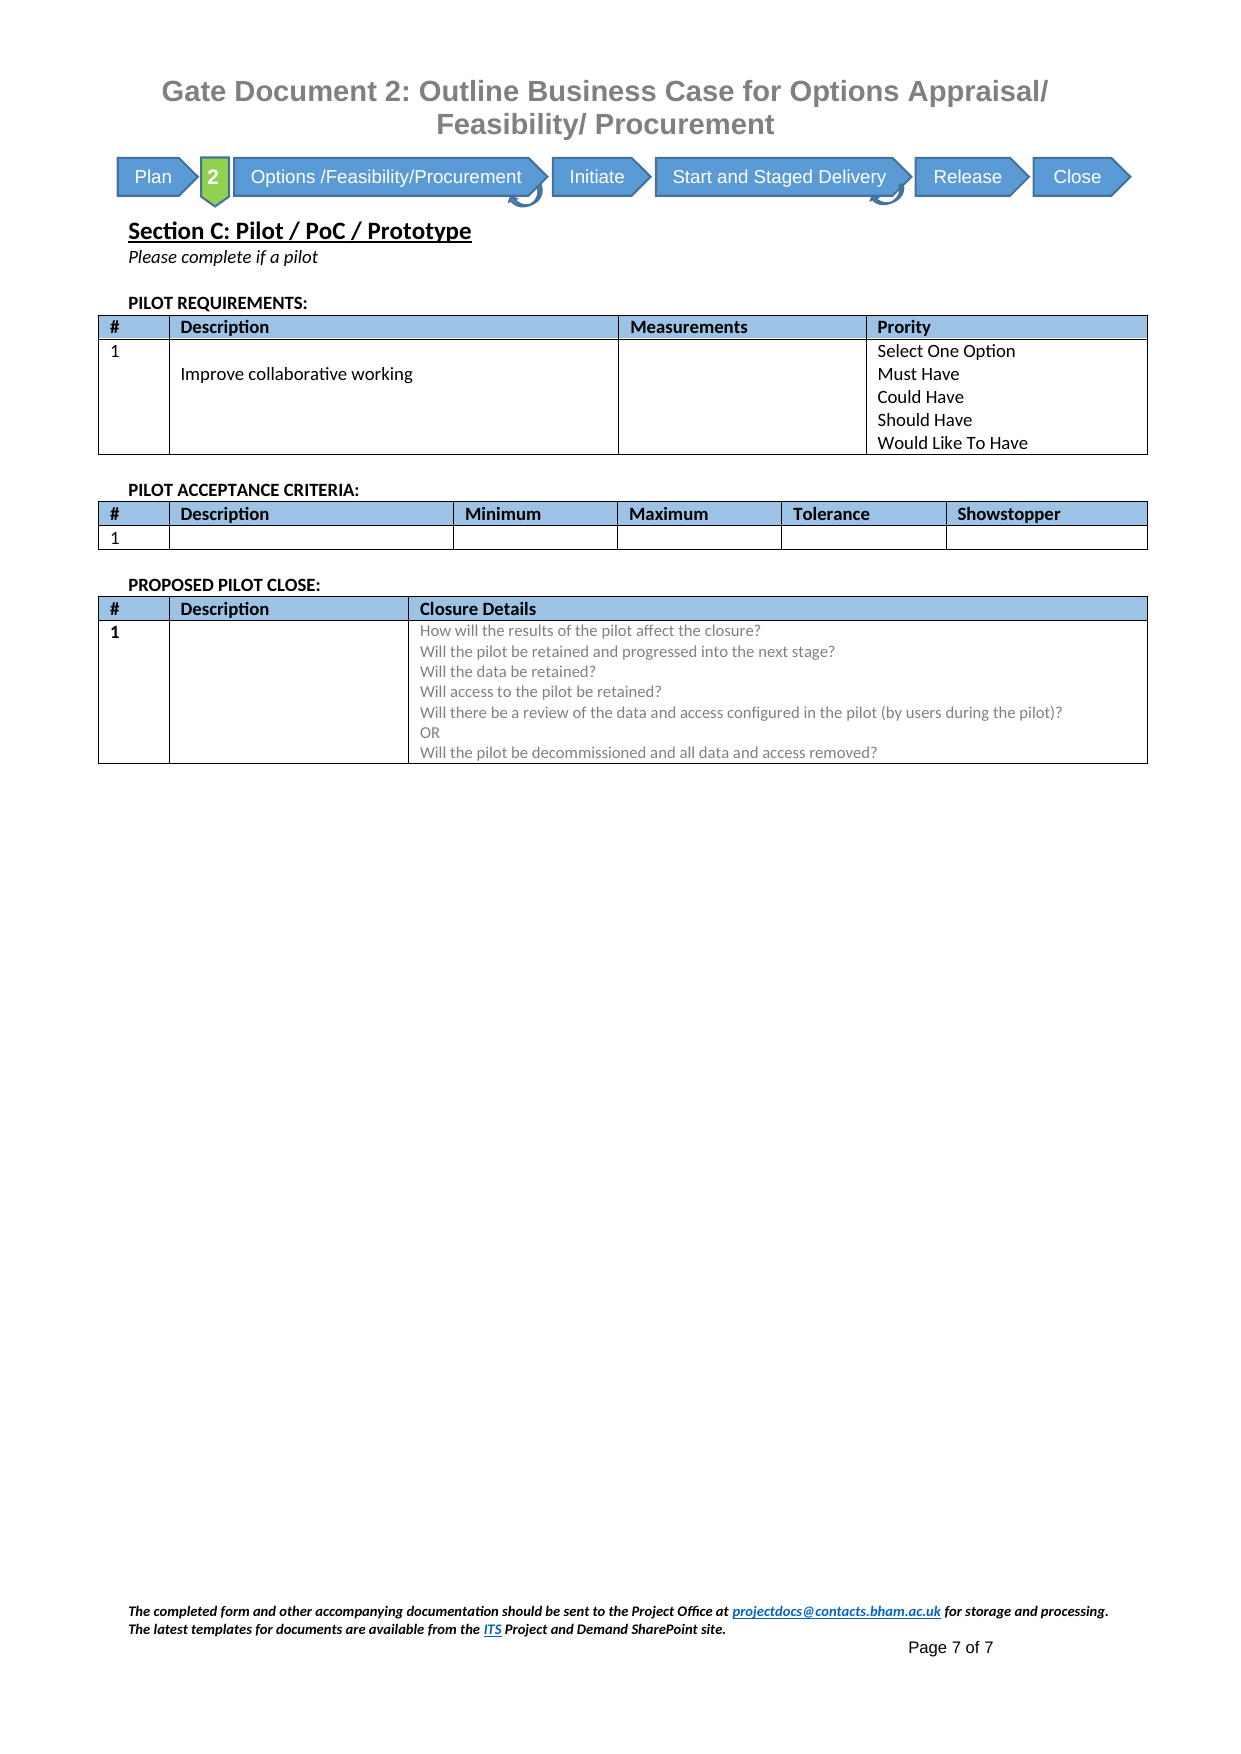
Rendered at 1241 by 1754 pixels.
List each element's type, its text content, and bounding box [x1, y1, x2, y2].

table_cell Select One Option Must Have Could Have Should Have Would Like To Have [867, 340, 1147, 454]
table_header # [99, 316, 169, 338]
table_cell How will the results of the pilot affect the closure? Will the pilot be retained and progressed into the next stage? Will the data be retained? Will access to the pilot be retained? Will there be a review of the data and access configured in the pilot (by users during the pilot)? OR Will the pilot be decommissioned and all data and access removed? [409, 621, 1147, 763]
table_cell 1 [99, 526, 169, 549]
table_header Showstopper [947, 502, 1147, 525]
table_cell 1 [99, 340, 169, 454]
table_header Prority [867, 316, 1147, 338]
table_header Description [170, 502, 453, 525]
table_cell [618, 526, 781, 549]
table_cell [454, 526, 617, 549]
table_header # [99, 502, 169, 525]
text PILOT ACCEPTANCE CRITERIA: [128, 478, 1112, 501]
text Section C: Pilot / PoC / Prototype [128, 215, 1112, 246]
table_header Tolerance [782, 502, 946, 525]
table_header Description [170, 597, 408, 620]
table_cell 1 [99, 621, 169, 763]
table_cell [619, 340, 866, 454]
table_header Closure Details [409, 597, 1147, 620]
text Please complete if a pilot [128, 246, 1112, 269]
table_header Maximum [618, 502, 781, 525]
text PILOT REQUIREMENTS: [128, 292, 1112, 314]
table_cell Improve collaborative working [170, 340, 618, 454]
table_cell [782, 526, 946, 549]
table_header Minimum [454, 502, 617, 525]
table_header Description [170, 316, 618, 338]
table_cell [170, 526, 453, 549]
table_header Measurements [619, 316, 866, 338]
table_header # [99, 597, 169, 620]
table_cell [947, 526, 1147, 549]
table_cell [170, 621, 408, 763]
text PROPOSED PILOT CLOSE: [128, 573, 1112, 596]
